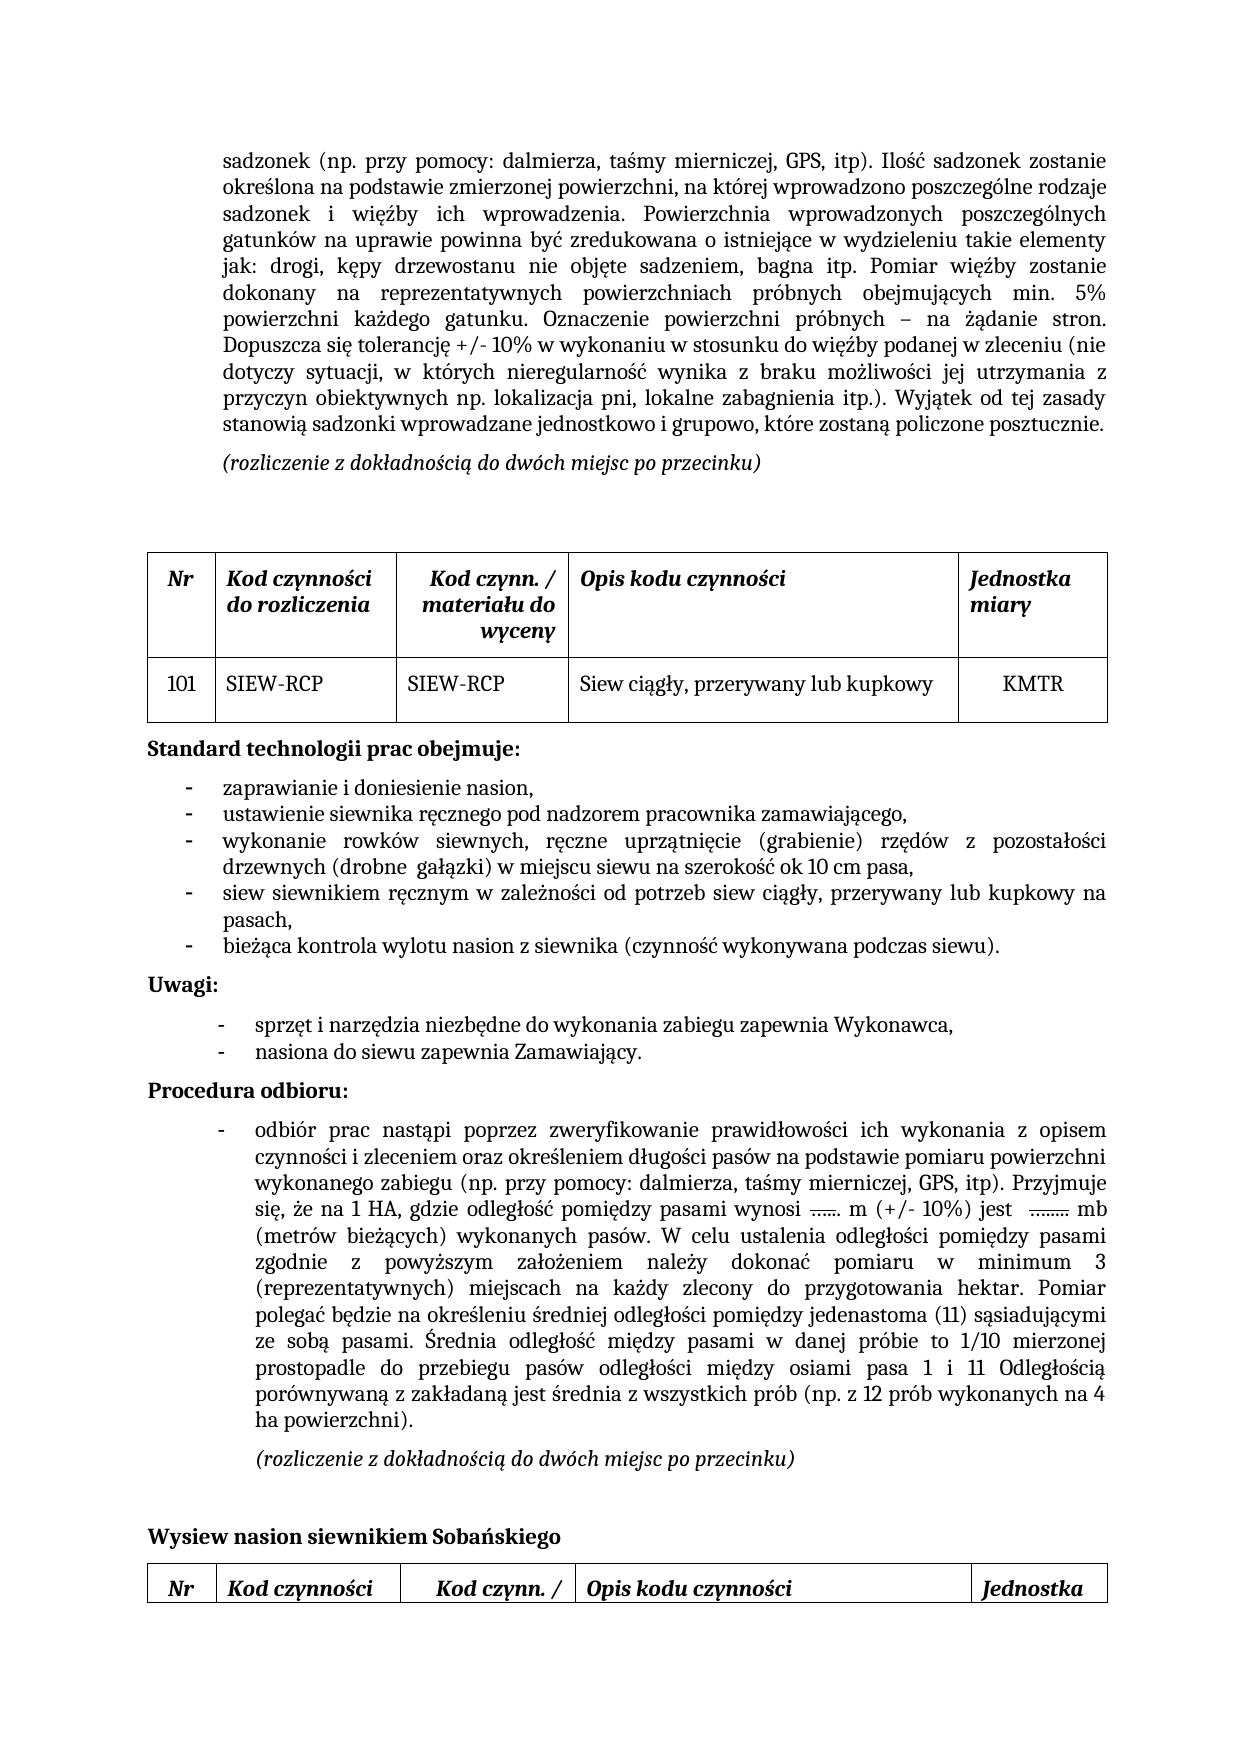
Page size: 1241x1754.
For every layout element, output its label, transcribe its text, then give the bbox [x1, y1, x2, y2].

list wykonanie rowków siewnych, ręczne uprzątnięcie (grabienie) rzędów z pozostałości drzewnych (drobne gałązki) w miejscu siewu na szerokość ok 10 cm pasa, [185, 827, 1107, 880]
list ustawienie siewnika ręcznego pod nadzorem pracownika zamawiającego, [185, 801, 1107, 827]
text Standard technologii prac obejmuje: [148, 736, 1107, 762]
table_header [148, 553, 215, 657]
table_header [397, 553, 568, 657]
list zaprawianie i doniesienie nasion, [185, 775, 1107, 801]
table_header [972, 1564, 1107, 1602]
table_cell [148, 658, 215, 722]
text Uwagi: [148, 972, 1107, 998]
list nasiona do siewu zapewnia Zamawiający. [217, 1038, 1107, 1065]
text Procedura odbioru: [148, 1077, 1107, 1104]
text (rozliczenie z dokładnością do dwóch miejsc po przecinku) [148, 450, 1107, 476]
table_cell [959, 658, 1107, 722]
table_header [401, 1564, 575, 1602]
list bieżąca kontrola wylotu nasion z siewnika (czynność wykonywana podczas siewu). [185, 933, 1107, 959]
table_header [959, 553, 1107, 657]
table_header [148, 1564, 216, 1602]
list odbiór prac nastąpi poprzez zweryfikowanie prawidłowości ich wykonania z opisem czynności i zleceniem oraz określeniem długości pasów na podstawie pomiaru powierzchni wykonanego zabiegu (np. przy pomocy: dalmierza, taśmy mierniczej, GPS, itp). Przyjmuje się, że na 1 HA, gdzie odległość pomiędzy pasami wynosi …... m (+/- 10%) jest …..... mb (metrów bieżących) wykonanych pasów. W celu ustalenia odległości pomiędzy pasami zgodnie z powyższym założeniem należy dokonać pomiaru w minimum 3 (reprezentatywnych) miejscach na każdy zlecony do przygotowania hektar. Pomiar polegać będzie na określeniu średniej odległości pomiędzy jedenastoma (11) sąsiadującymi ze sobą pasami. Średnia odległość między pasami w danej próbie to 1/10 mierzonej prostopadle do przebiegu pasów odległości między osiami pasa 1 i 11 Odległością porównywaną z zakładaną jest średnia z wszystkich prób (np. z 12 prób wykonanych na 4 ha powierzchni). [217, 1116, 1107, 1433]
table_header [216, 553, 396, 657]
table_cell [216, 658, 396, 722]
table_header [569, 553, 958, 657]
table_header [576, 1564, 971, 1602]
list sprzęt i narzędzia niezbędne do wykonania zabiegu zapewnia Wykonawca, [217, 1011, 1107, 1038]
text (rozliczenie z dokładnością do dwóch miejsc po przecinku) [181, 1446, 1107, 1472]
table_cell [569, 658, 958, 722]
list siew siewnikiem ręcznym w zależności od potrzeb siew ciągły, przerywany lub kupkowy na pasach, [185, 880, 1107, 933]
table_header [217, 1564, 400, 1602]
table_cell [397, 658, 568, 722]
text Wysiew nasion siewnikiem Sobańskiego [148, 1523, 1107, 1550]
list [185, 148, 1107, 437]
